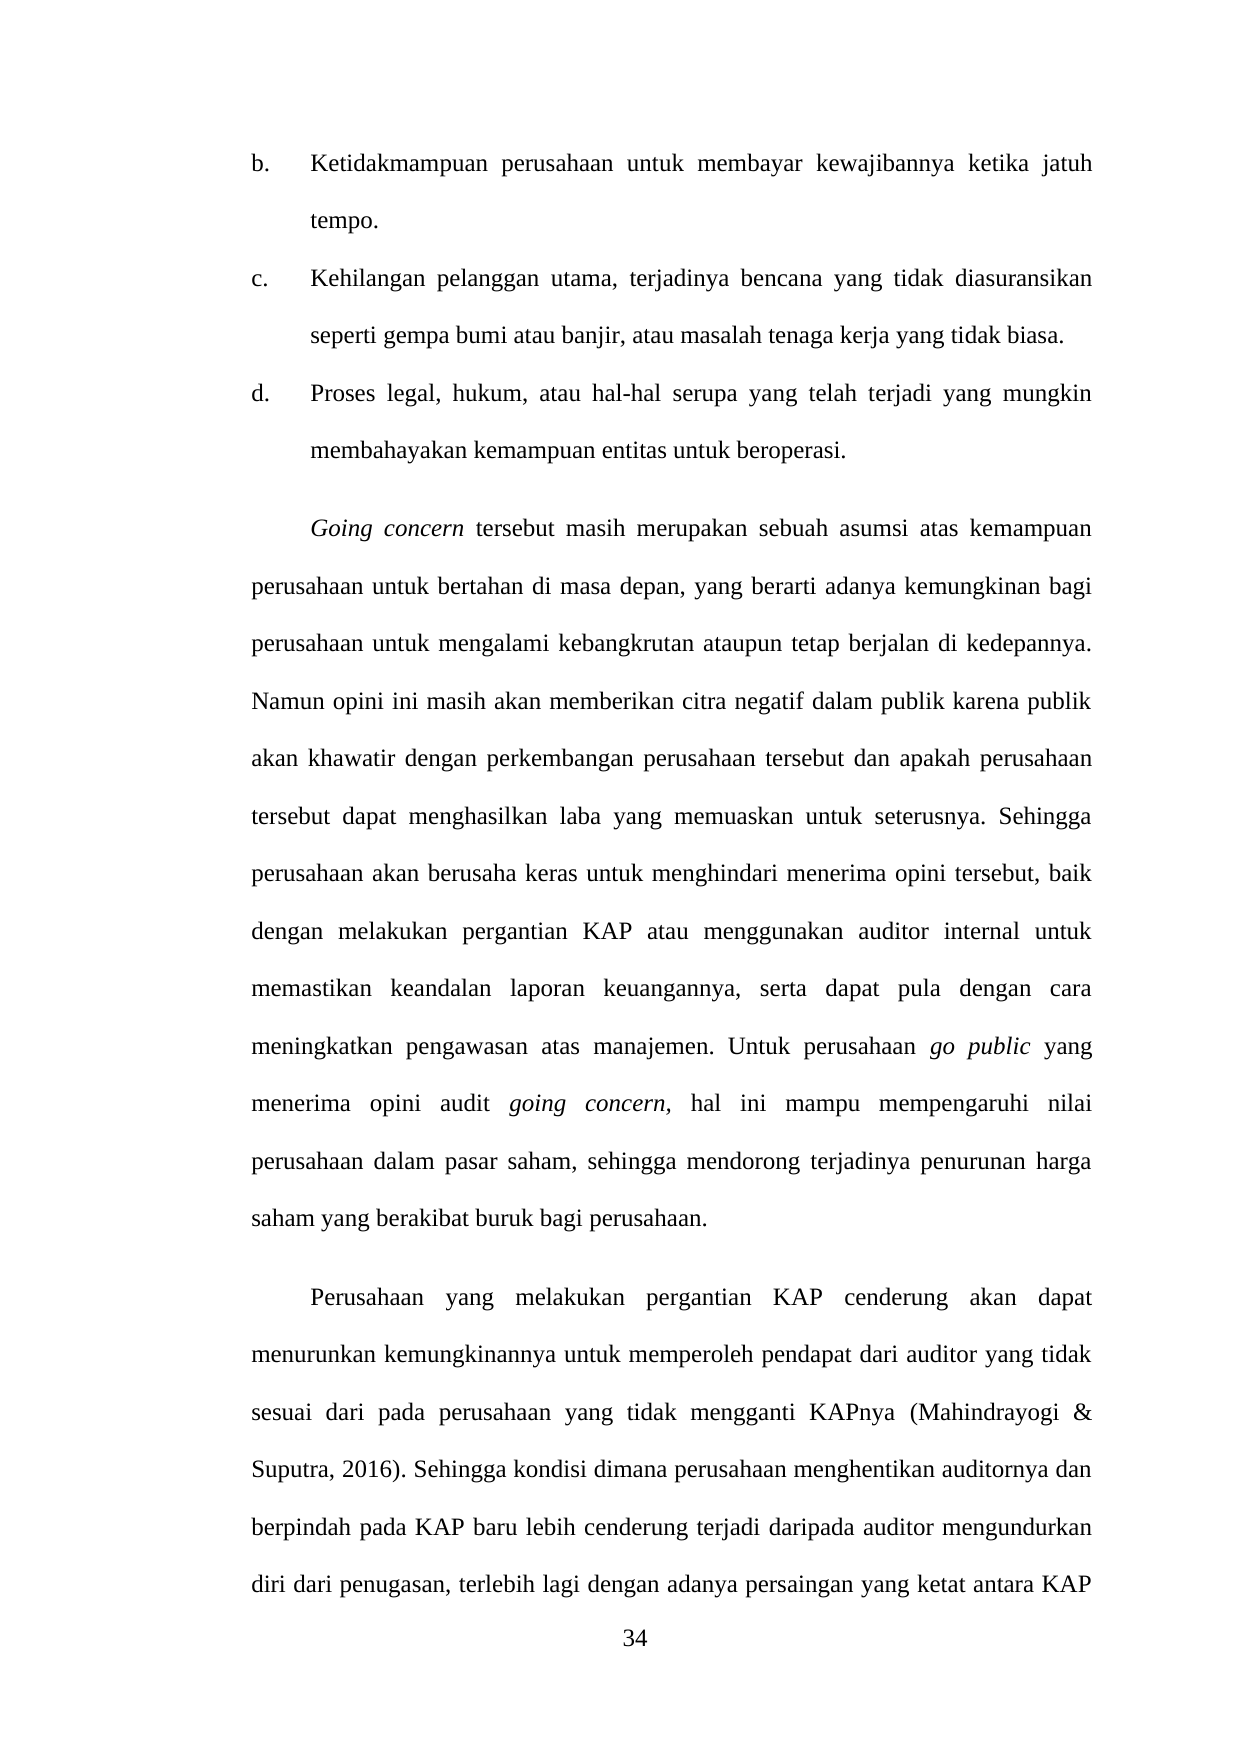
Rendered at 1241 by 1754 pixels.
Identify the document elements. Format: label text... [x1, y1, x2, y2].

list Proses legal, hukum, atau hal-hal serupa yang telah terjadi yang mungkin membahayakan kemampuan entitas untuk beroperasi. [251, 378, 1093, 464]
text Going concern tersebut masih merupakan sebuah asumsi atas kemampuan perusahaan untuk bertahan di masa depan, yang berarti adanya kemungkinan bagi perusahaan untuk mengalami kebangkrutan ataupun tetap berjalan di kedepannya. Namun opini ini masih akan memberikan citra negatif dalam publik karena publik akan khawatir dengan perkembangan perusahaan tersebut dan apakah perusahaan tersebut dapat menghasilkan laba yang memuaskan untuk seterusnya. Sehingga perusahaan akan berusaha keras untuk menghindari menerima opini tersebut, baik dengan melakukan pergantian KAP atau menggunakan auditor internal untuk memastikan keandalan laporan keuangannya, serta dapat pula dengan cara meningkatkan pengawasan atas manajemen. Untuk perusahaan go public yang menerima opini audit going concern, hal ini mampu mempengaruhi nilai perusahaan dalam pasar saham, sehingga mendorong terjadinya penurunan harga saham yang berakibat buruk bagi perusahaan. [251, 513, 1092, 1232]
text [251, 1282, 1092, 1598]
list Kehilangan pelanggan utama, terjadinya bencana yang tidak diasuransikan seperti gempa bumi atau banjir, atau masalah tenaga kerja yang tidak biasa. [251, 263, 1093, 349]
list Ketidakmampuan perusahaan untuk membayar kewajibannya ketika jatuh tempo. [251, 148, 1093, 234]
